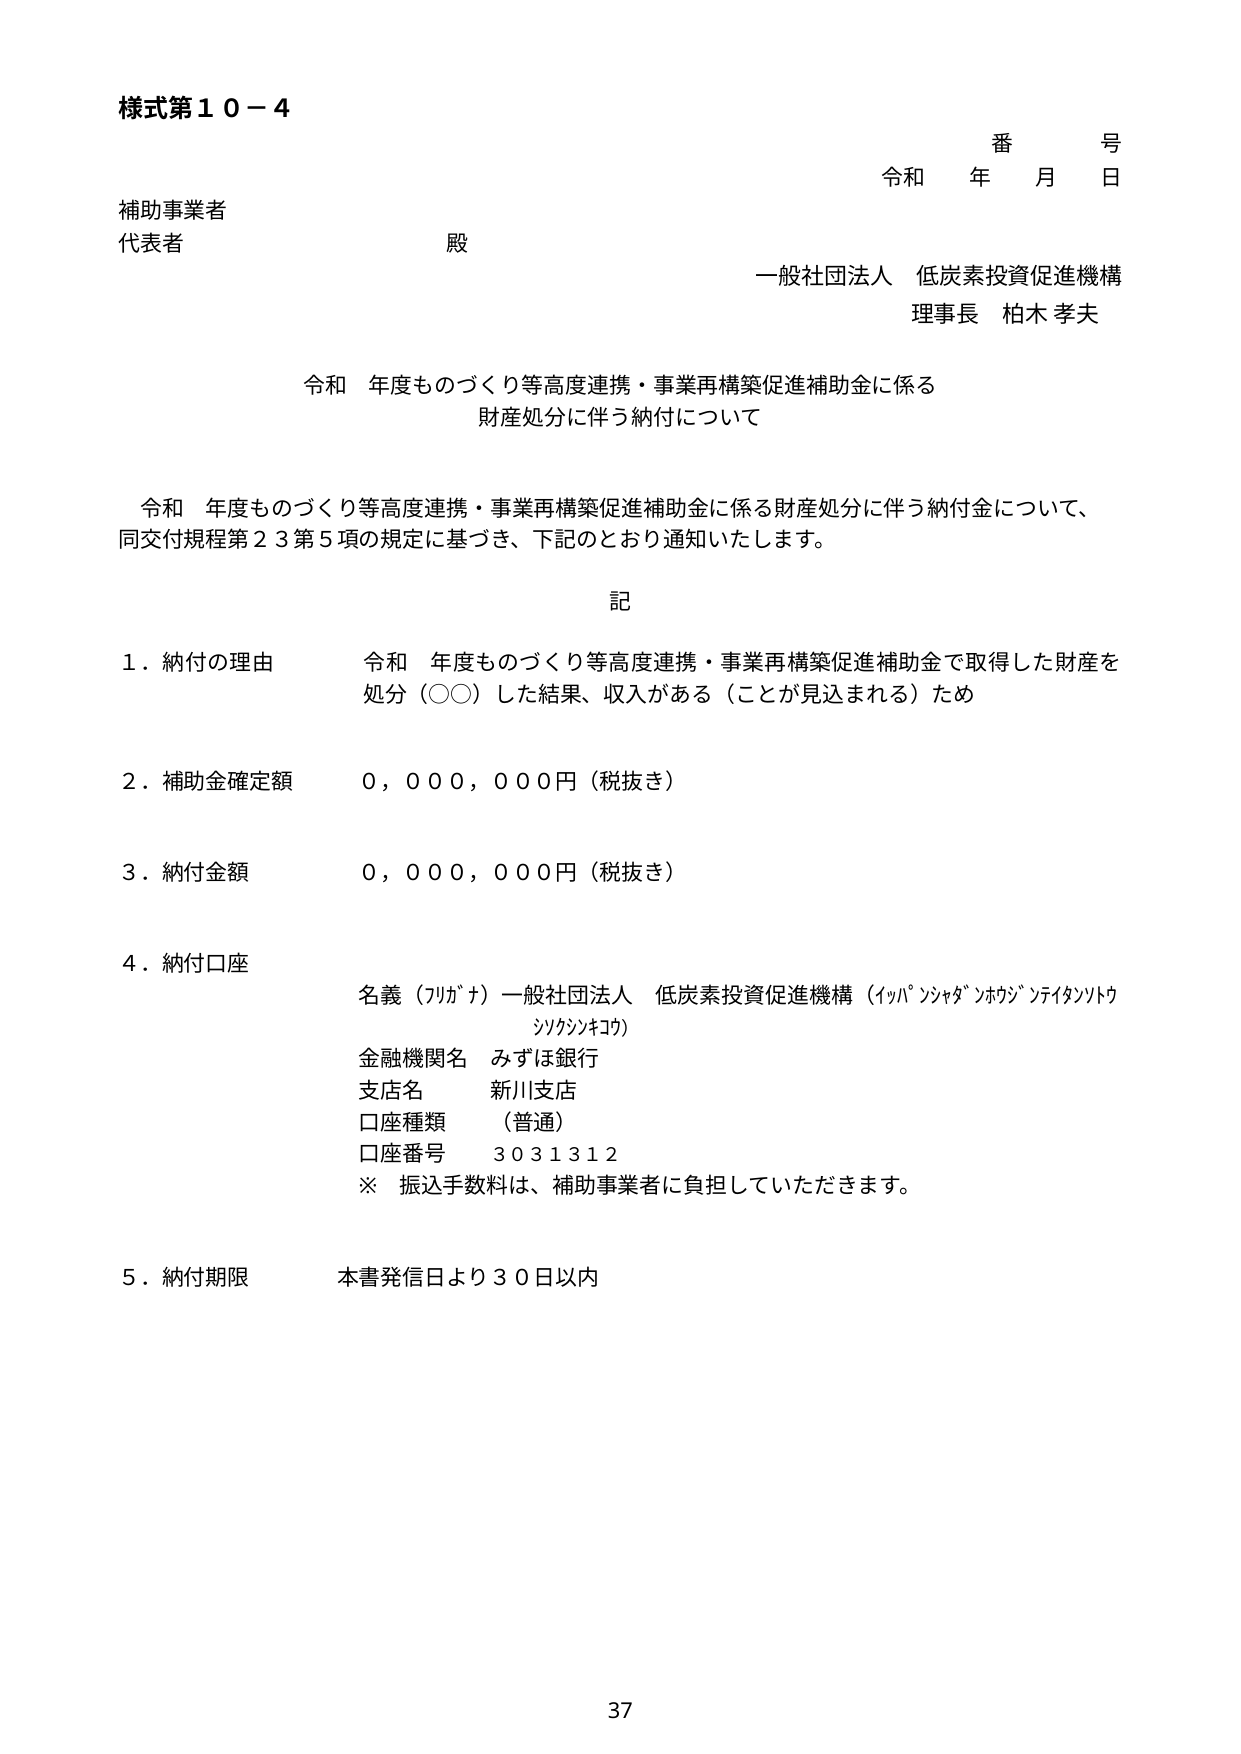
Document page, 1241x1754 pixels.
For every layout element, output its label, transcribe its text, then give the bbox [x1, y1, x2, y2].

text ※ 振込手数料は、補助事業者に負担していただきます。 [118, 1168, 1122, 1200]
text ４．納付口座 [118, 946, 1122, 978]
text 令和 年度ものづくり等高度連携・事業再構築促進補助金に係る財産処分に伴う納付金について、同交付規程第２３第５項の規定に基づき、下記のとおり通知いたします。 [118, 491, 1122, 554]
text 金融機関名 みずほ銀行 [118, 1041, 1122, 1073]
text 支店名 新川支店 [118, 1073, 1122, 1105]
text 財産処分に伴う納付について [118, 399, 1122, 431]
text 理事長 柏木 孝夫 [118, 296, 1099, 329]
text 令和 年度ものづくり等高度連携・事業再構築促進補助金に係る [118, 368, 1122, 399]
text ５．納付期限 本書発信日より３０日以内 [118, 1259, 1122, 1291]
text 代表者 殿 [118, 225, 1122, 258]
text 令和 年 月 日 [118, 158, 1122, 192]
text 補助事業者 [118, 192, 1122, 225]
text 一般社団法人 低炭素投資促進機構 [118, 258, 1122, 291]
text 番 号 [118, 125, 1122, 158]
text ２．補助金確定額 ０，０００，０００円（税抜き） [118, 764, 1122, 796]
text 記 [118, 584, 1122, 616]
text １．納付の理由 令和 年度ものづくり等高度連携・事業再構築促進補助金で取得した財産を処分（○○）した結果、収入がある（ことが見込まれる）ため [118, 645, 1122, 709]
text 名義（ﾌﾘｶﾞﾅ）一般社団法人 低炭素投資促進機構（ｲｯﾊﾟﾝｼｬﾀﾞﾝﾎｳｼﾞﾝﾃｲﾀﾝｿﾄｳｼｿｸｼﾝｷｺｳ） [359, 978, 1122, 1041]
text 様式第１０－４ [118, 89, 1100, 125]
text 口座種類 （普通） [118, 1105, 1122, 1136]
text ３．納付金額 ０，０００，０００円（税抜き） [118, 855, 1122, 887]
text 口座番号 ３０３１３１２ [118, 1136, 1122, 1168]
